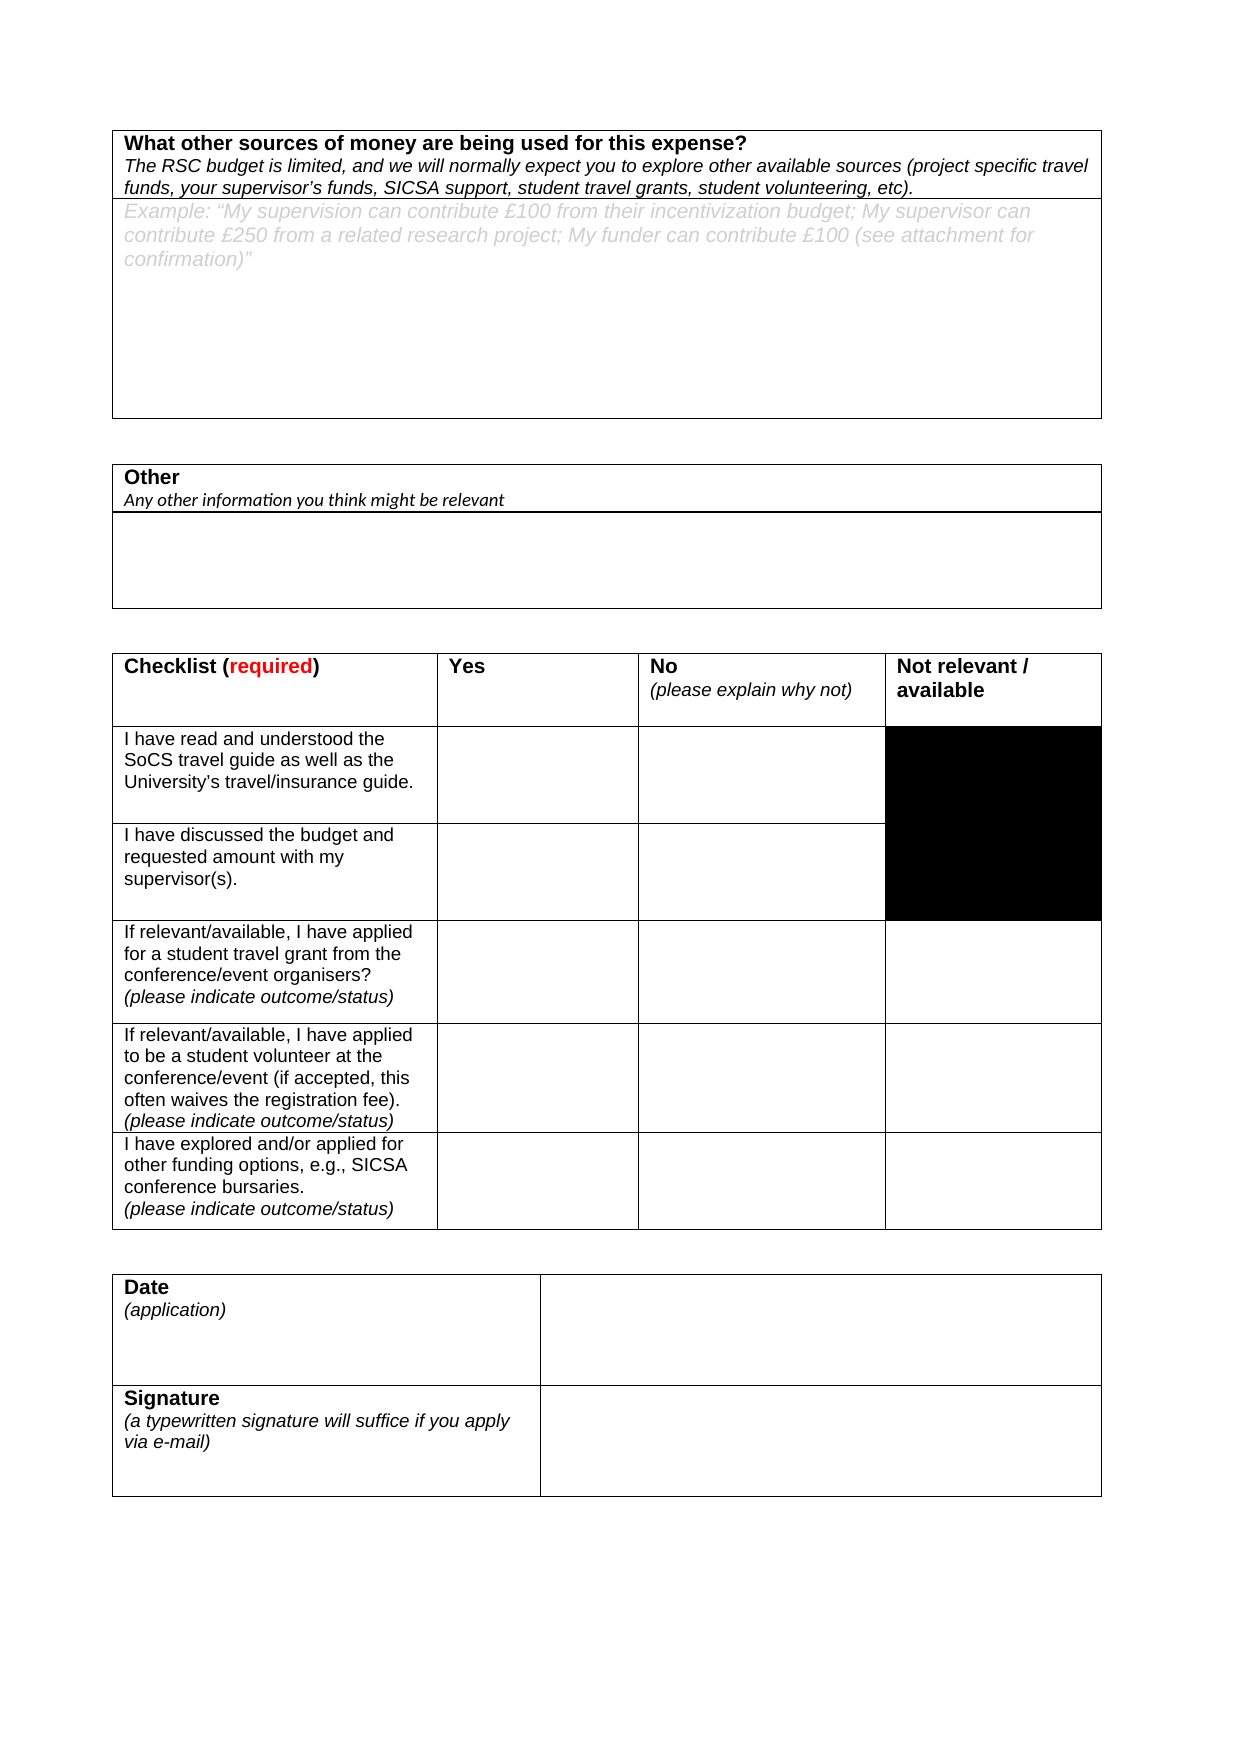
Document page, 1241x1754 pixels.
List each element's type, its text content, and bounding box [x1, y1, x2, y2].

table_cell [639, 921, 885, 1023]
table_header Checklist (required) [113, 654, 437, 726]
table_cell [639, 824, 885, 920]
table_cell I have read and understood the SoCS travel guide as well as the University’s travel/insurance guide. [113, 727, 437, 823]
table_cell [438, 727, 638, 823]
table_cell Example: “My supervision can contribute £100 from their incentivization budget; My supervisor can contribute £250 from a related research project; My funder can contribute £100 (see attachment for confirmation)” [113, 199, 1101, 418]
table_header What other sources of money are being used for this expense? The RSC budget is limited, and we will normally expect you to explore other available sources (project specific travel funds, your supervisor’s funds, SICSA support, student travel grants, student volunteering, etc). [113, 131, 1101, 198]
table_cell [438, 1133, 638, 1228]
table_header Yes [438, 654, 638, 726]
table_header Other Any other information you think might be relevant [113, 465, 1101, 511]
table_cell [639, 727, 885, 823]
table_cell [886, 1024, 1101, 1132]
table_cell [886, 727, 1101, 823]
table_cell I have explored and/or applied for other funding options, e.g., SICSA conference bursaries. (please indicate outcome/status) [113, 1133, 437, 1228]
table_cell [886, 1133, 1101, 1228]
table_cell [438, 1024, 638, 1132]
table_cell [639, 1133, 885, 1228]
table_cell Signature (a typewritten signature will suffice if you apply via e-mail) [113, 1386, 540, 1496]
table_header Date (application) [113, 1275, 540, 1385]
table_header No (please explain why not) [639, 654, 885, 726]
table_cell [886, 921, 1101, 1023]
table_cell If relevant/available, I have applied for a student travel grant from the conference/event organisers? (please indicate outcome/status) [113, 921, 437, 1023]
table_cell [113, 513, 1101, 608]
table_cell [639, 1024, 885, 1132]
table_cell [438, 921, 638, 1023]
table_cell [886, 824, 1101, 920]
table_cell [541, 1386, 1101, 1496]
table_cell If relevant/available, I have applied to be a student volunteer at the conference/event (if accepted, this often waives the registration fee). (please indicate outcome/status) [113, 1024, 437, 1132]
table_cell [438, 824, 638, 920]
table_header [541, 1275, 1101, 1385]
table_header Not relevant / available [886, 654, 1101, 726]
table_cell I have discussed the budget and requested amount with my supervisor(s). [113, 824, 437, 920]
